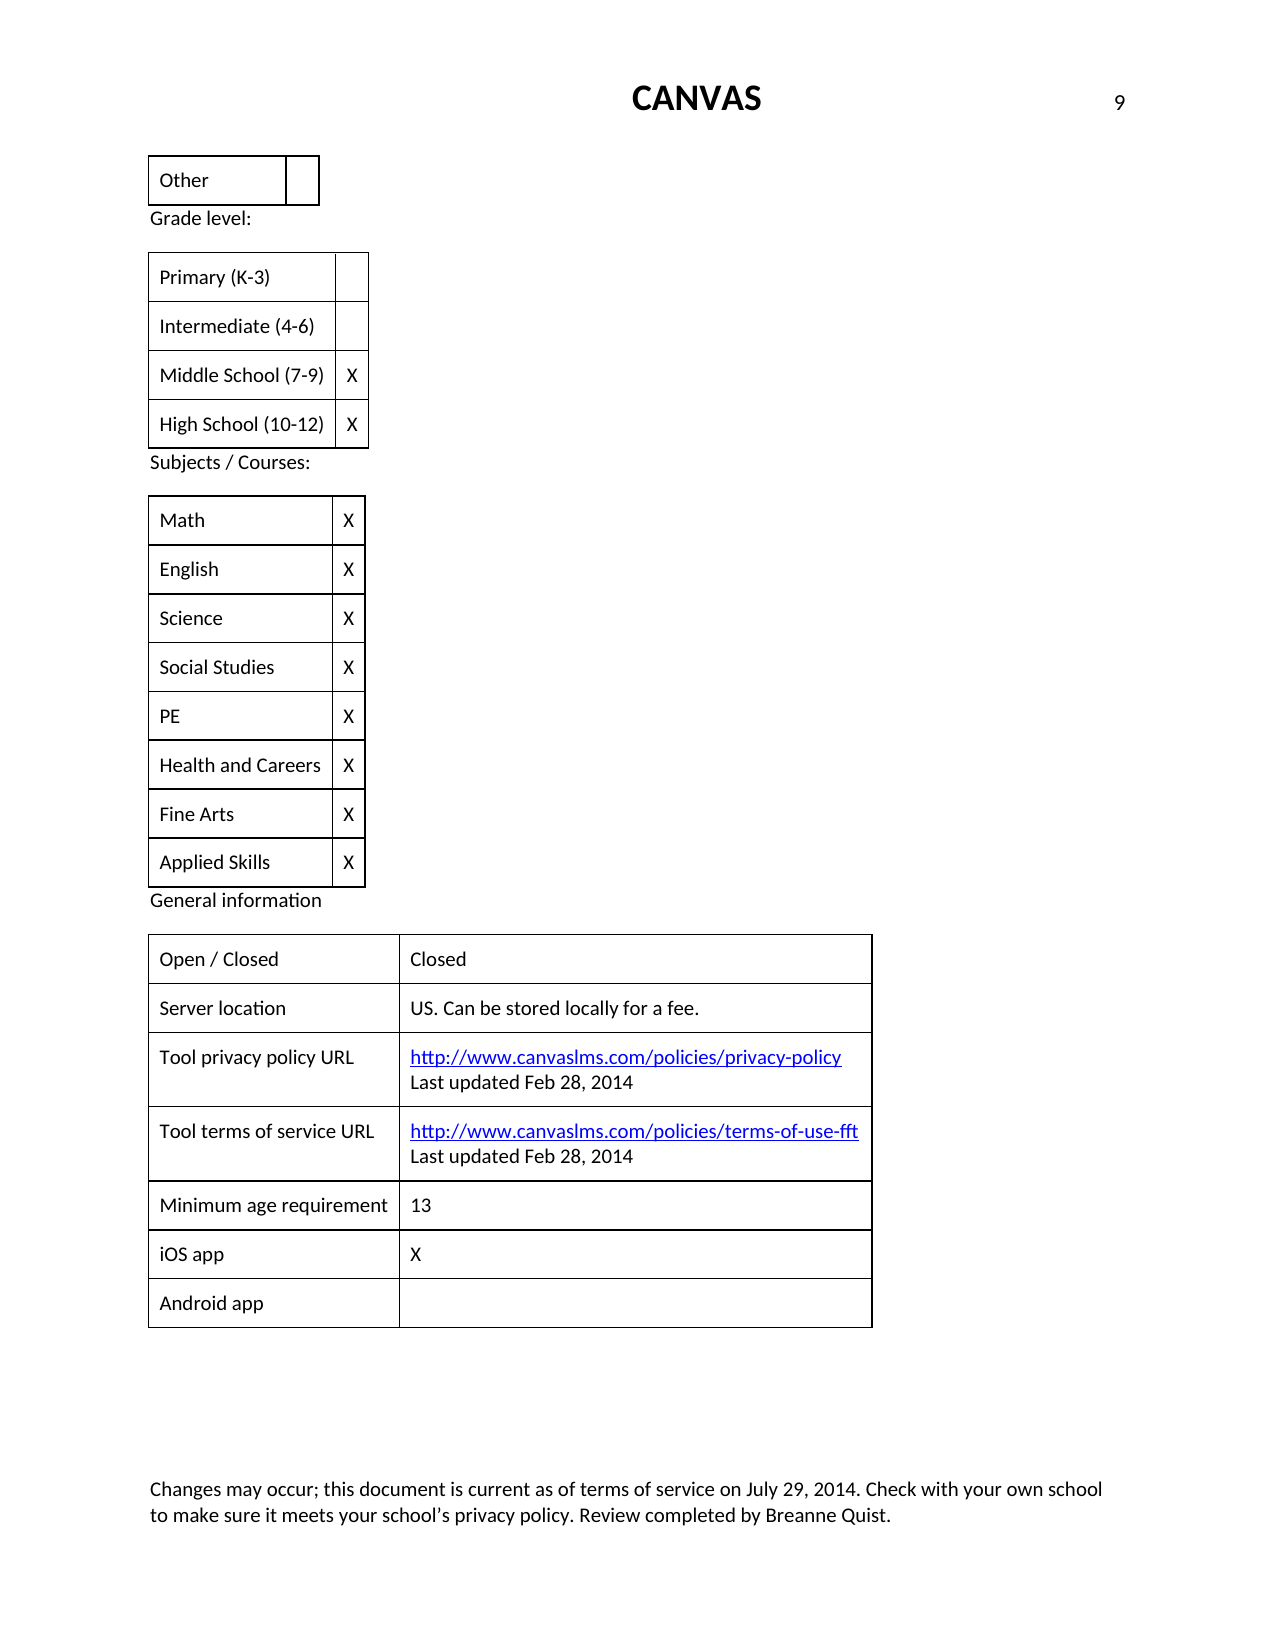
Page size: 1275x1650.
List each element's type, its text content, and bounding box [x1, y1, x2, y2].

table_cell English [149, 546, 332, 593]
table_cell PE [149, 692, 332, 739]
table_header Math [149, 497, 332, 544]
table_cell X [333, 595, 364, 642]
table_cell iOS app [149, 1231, 399, 1278]
table_header [336, 253, 368, 301]
table_cell X [336, 400, 368, 447]
table_cell Android app [149, 1279, 399, 1327]
table_header Primary (K-3) [149, 253, 335, 301]
table_cell Applied Skills [149, 839, 332, 886]
table_cell X [333, 741, 364, 788]
text General information [150, 887, 1125, 913]
table_cell X [333, 546, 364, 593]
table_cell [287, 157, 318, 204]
table_cell X [400, 1231, 871, 1278]
table_cell X [336, 351, 368, 398]
table_cell Social Studies [149, 643, 332, 691]
table_cell [400, 1279, 871, 1327]
table_cell 13 [400, 1182, 871, 1229]
table_cell Fine Arts [149, 790, 332, 837]
table_header Open / Closed [149, 935, 399, 983]
table_cell Intermediate (4-6) [149, 302, 335, 349]
table_cell X [333, 643, 364, 691]
text Subjects / Courses: [150, 449, 1125, 474]
table_cell Science [149, 595, 332, 642]
table_header X [333, 497, 364, 544]
table_cell http://www.canvaslms.com/policies/terms-of-use-fft Last updated Feb 28, 2014 [400, 1107, 871, 1180]
table_cell Other [149, 157, 285, 204]
table_cell X [333, 839, 364, 886]
table_cell Server location [149, 984, 399, 1031]
table_cell High School (10-12) [149, 400, 335, 447]
table_cell Tool privacy policy URL [149, 1033, 399, 1106]
table_cell http://www.canvaslms.com/policies/privacy-policy Last updated Feb 28, 2014 [400, 1033, 871, 1106]
table_cell US. Can be stored locally for a fee. [400, 984, 871, 1031]
table_cell X [333, 790, 364, 837]
table_cell Tool terms of service URL [149, 1107, 399, 1180]
table_cell Minimum age requirement [149, 1182, 399, 1229]
table_cell Middle School (7-9) [149, 351, 335, 398]
table_cell Health and Careers [149, 741, 332, 788]
table_header Closed [400, 935, 871, 983]
table_cell [336, 302, 368, 349]
text Grade level: [150, 206, 1125, 231]
table_cell X [333, 692, 364, 739]
